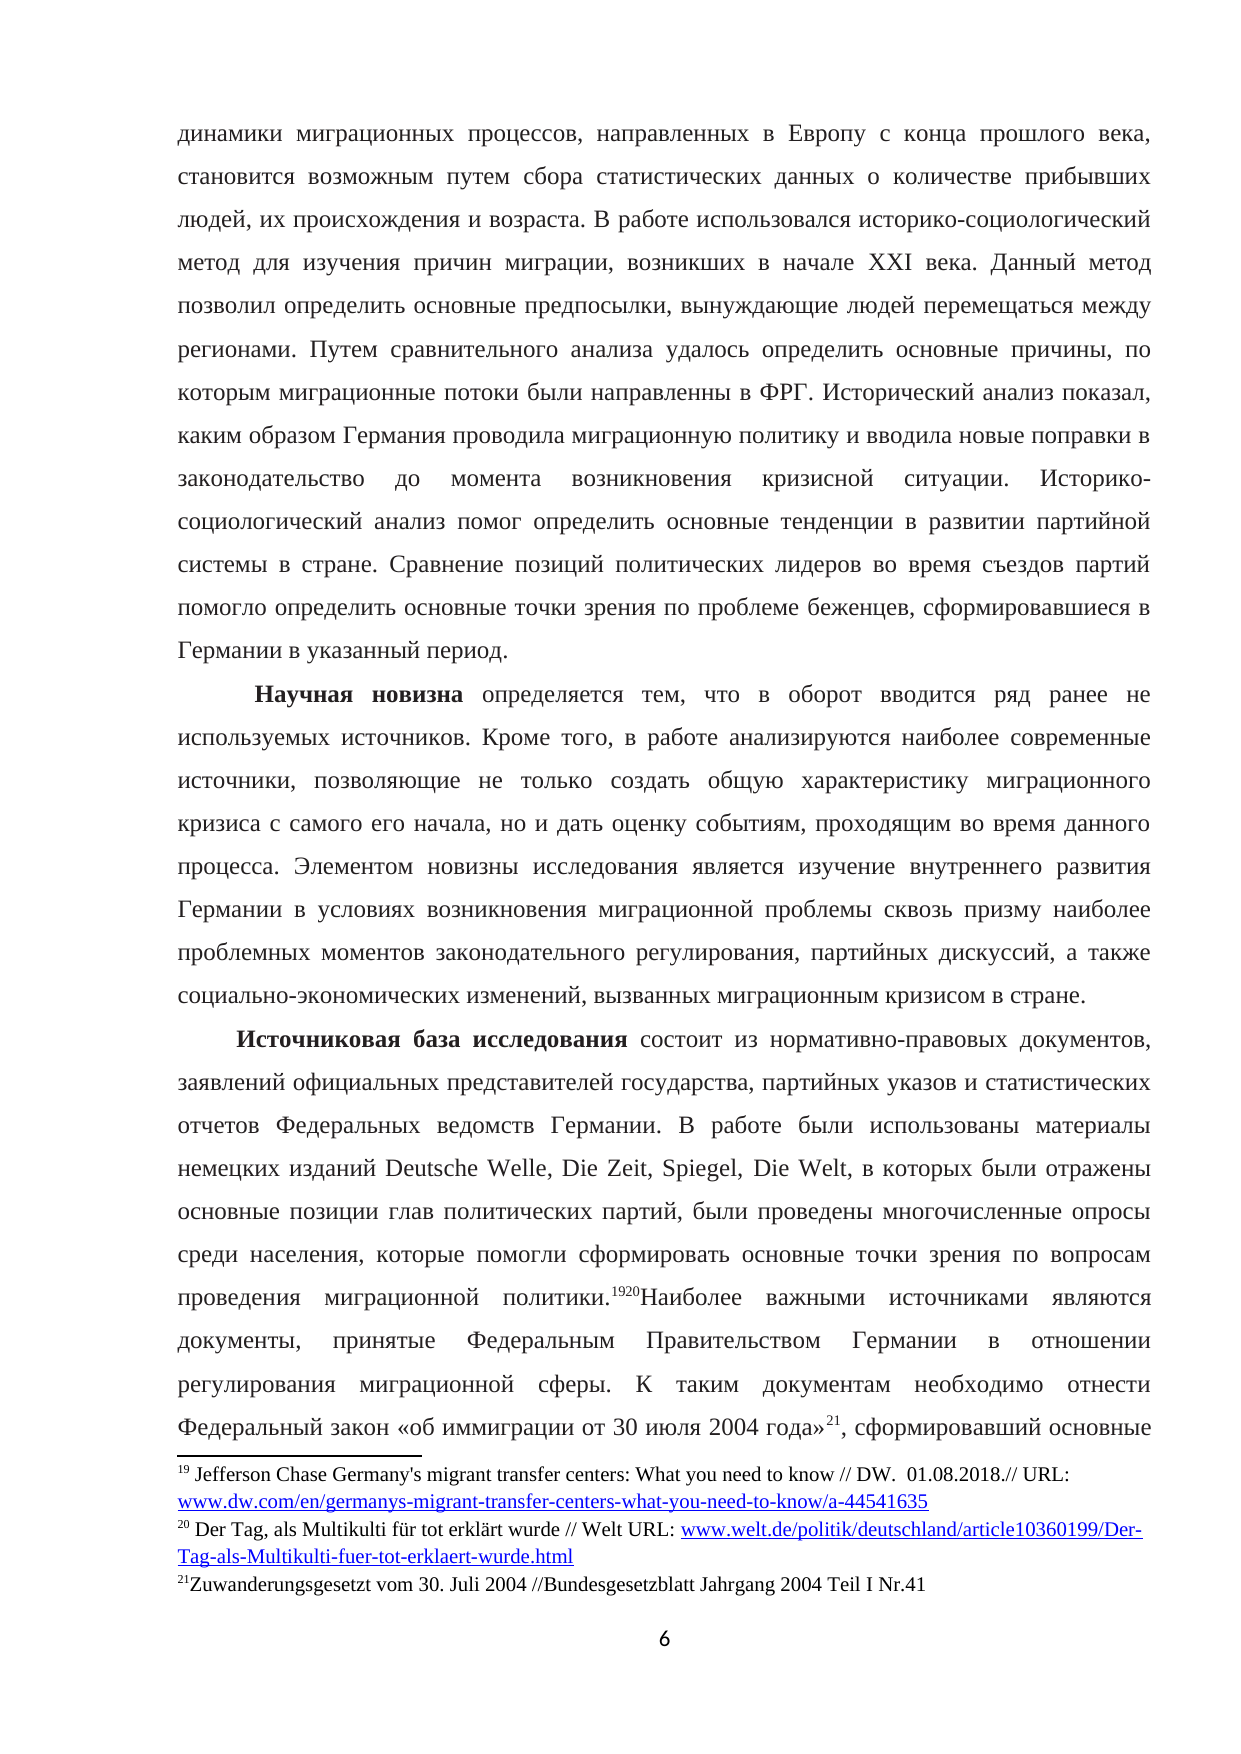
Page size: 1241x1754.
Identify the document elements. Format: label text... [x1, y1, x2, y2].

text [177, 1024, 1152, 1441]
text Научная новизна определяется тем, что в оборот вводится ряд ранее не используемых источников. Кроме того, в работе анализируются наиболее современные источники, позволяющие не только создать общую характеристику миграционного кризиса с самого его начала, но и дать оценку событиям, проходящим во время данного процесса. Элементом новизны исследования является изучение внутреннего развития Германии в условиях возникновения миграционной проблемы сквозь призму наиболее проблемных моментов законодательного регулирования, партийных дискуссий, а также социально-экономических изменений, вызванных миграционным кризисом в стране. [177, 679, 1152, 1009]
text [177, 118, 1152, 664]
